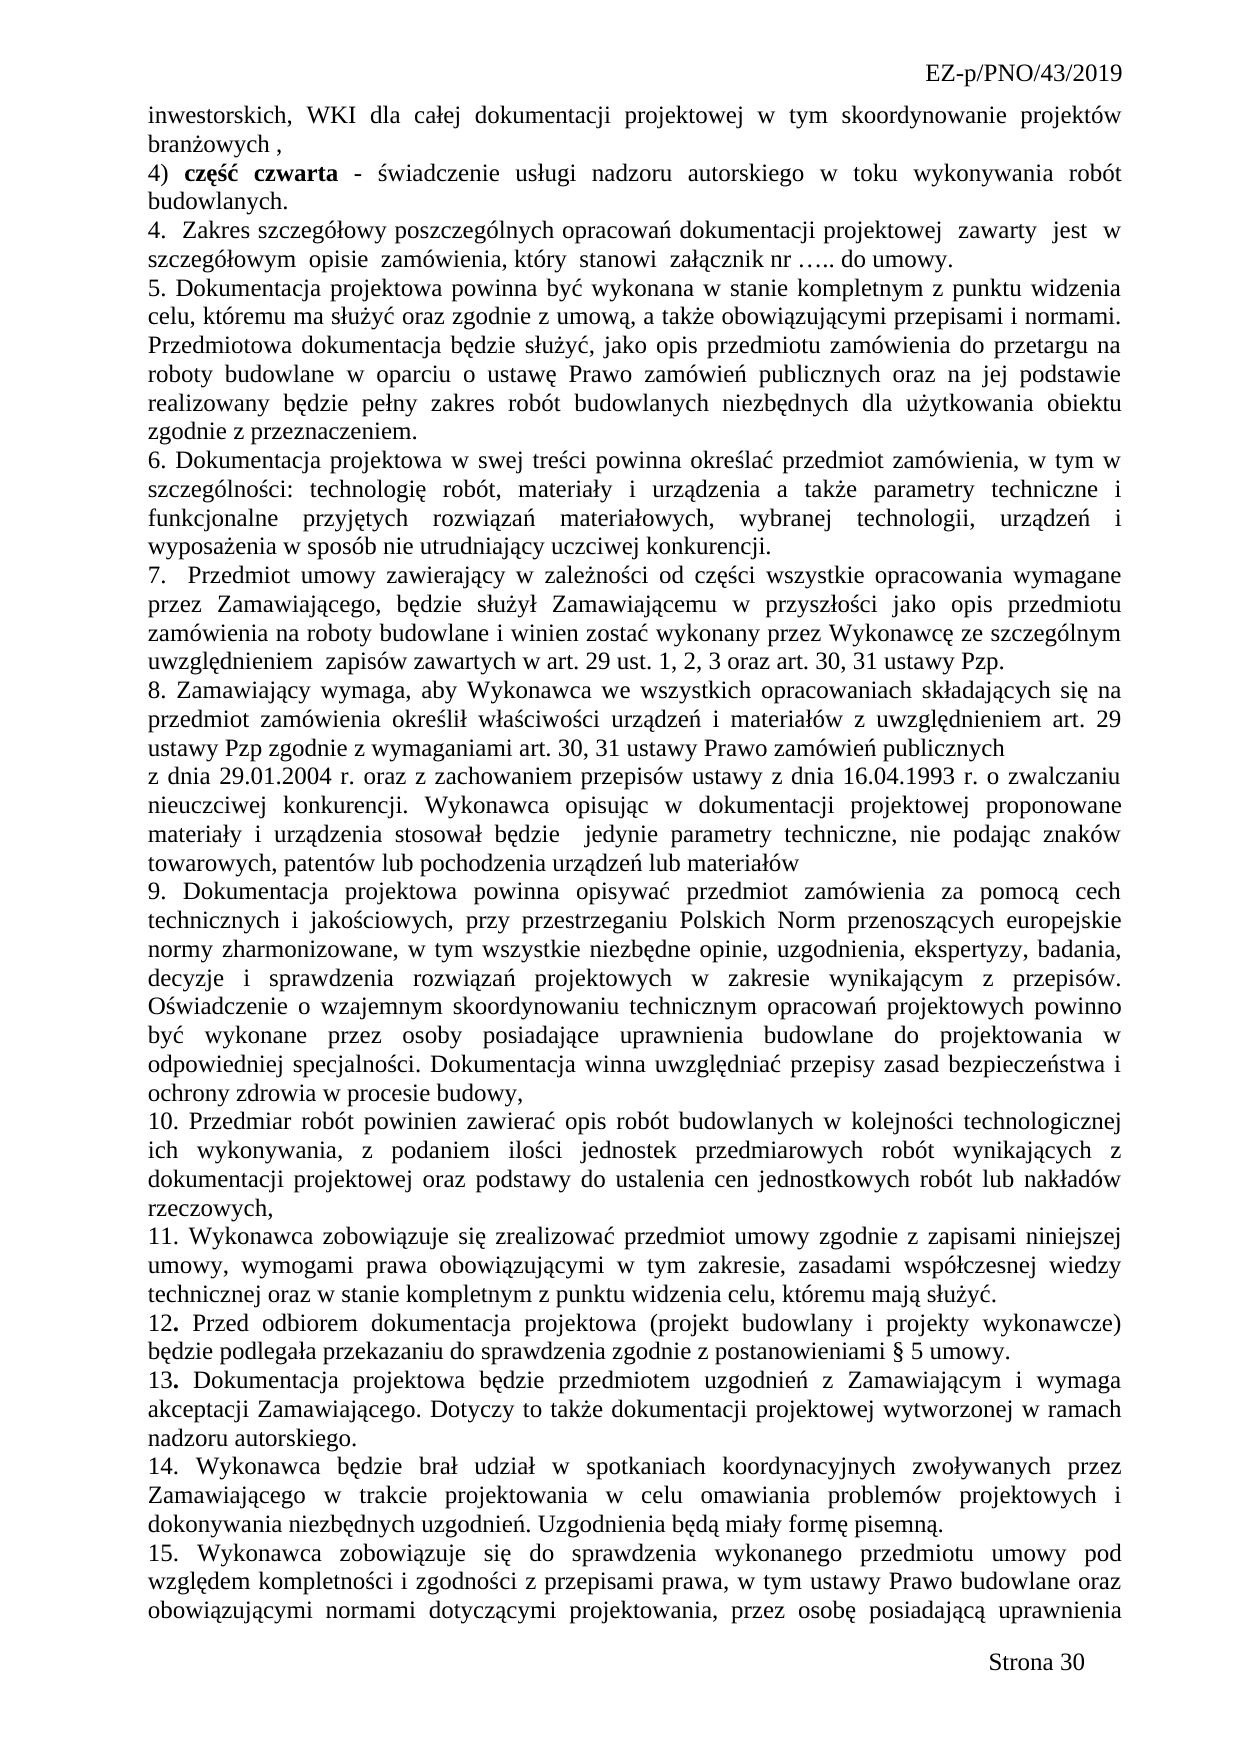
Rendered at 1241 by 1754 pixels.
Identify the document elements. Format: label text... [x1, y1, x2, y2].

text 12. Przed odbiorem dokumentacja projektowa (projekt budowlany i projekty wykonawcze) będzie podlegała przekazaniu do sprawdzenia zgodnie z postanowieniami § 5 umowy. [148, 1308, 1122, 1365]
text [148, 100, 1122, 158]
text 13. Dokumentacja projektowa będzie przedmiotem uzgodnień z Zamawiającym i wymaga akceptacji Zamawiającego. Dotyczy to także dokumentacji projektowej wytworzonej w ramach nadzoru autorskiego. [148, 1365, 1122, 1451]
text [148, 1538, 1122, 1624]
text 11. Wykonawca zobowiązuje się zrealizować przedmiot umowy zgodnie z zapisami niniejszej umowy, wymogami prawa obowiązującymi w tym zakresie, zasadami współczesnej wiedzy technicznej oraz w stanie kompletnym z punktu widzenia celu, któremu mają służyć. [148, 1221, 1122, 1308]
text 8. Zamawiający wymaga, aby Wykonawca we wszystkich opracowaniach składających się na przedmiot zamówienia określił właściwości urządzeń i materiałów z uwzględnieniem art. 29 ustawy Pzp zgodnie z wymaganiami art. 30, 31 ustawy Prawo zamówień publicznych z dnia 29.01.2004 r. oraz z zachowaniem przepisów ustawy z dnia 16.04.1993 r. o zwalczaniu nieuczciwej konkurencji. Wykonawca opisując w dokumentacji projektowej proponowane materiały i urządzenia stosował będzie jedynie parametry techniczne, nie podając znaków towarowych, patentów lub pochodzenia urządzeń lub materiałów [148, 675, 1122, 876]
text 9. Dokumentacja projektowa powinna opisywać przedmiot zamówienia za pomocą cech technicznych i jakościowych, przy przestrzeganiu Polskich Norm przenoszących europejskie normy zharmonizowane, w tym wszystkie niezbędne opinie, uzgodnienia, ekspertyzy, badania, decyzje i sprawdzenia rozwiązań projektowych w zakresie wynikającym z przepisów. Oświadczenie o wzajemnym skoordynowaniu technicznym opracowań projektowych powinno być wykonane przez osoby posiadające uprawnienia budowlane do projektowania w odpowiedniej specjalności. Dokumentacja winna uwzględniać przepisy zasad bezpieczeństwa i ochrony zdrowia w procesie budowy, [148, 876, 1122, 1106]
text 14. Wykonawca będzie brał udział w spotkaniach koordynacyjnych zwoływanych przez Zamawiającego w trakcie projektowania w celu omawiania problemów projektowych i dokonywania niezbędnych uzgodnień. Uzgodnienia będą miały formę pisemną. [148, 1451, 1122, 1538]
text 7. Przedmiot umowy zawierający w zależności od części wszystkie opracowania wymagane przez Zamawiającego, będzie służył Zamawiającemu w przyszłości jako opis przedmiotu zamówienia na roboty budowlane i winien zostać wykonany przez Wykonawcę ze szczególnym uwzględnieniem zapisów zawartych w art. 29 ust. 1, 2, 3 oraz art. 30, 31 ustawy Pzp. [148, 560, 1122, 675]
text 10. Przedmiar robót powinien zawierać opis robót budowlanych w kolejności technologicznej ich wykonywania, z podaniem ilości jednostek przedmiarowych robót wynikających z dokumentacji projektowej oraz podstawy do ustalenia cen jednostkowych robót lub nakładów rzeczowych, [148, 1106, 1122, 1221]
text 4) część czwarta - świadczenie usługi nadzoru autorskiego w toku wykonywania robót budowlanych. [148, 158, 1122, 215]
text 6. Dokumentacja projektowa w swej treści powinna określać przedmiot zamówienia, w tym w szczególności: technologię robót, materiały i urządzenia a także parametry techniczne i funkcjonalne przyjętych rozwiązań materiałowych, wybranej technologii, urządzeń i wyposażenia w sposób nie utrudniający uczciwej konkurencji. [148, 445, 1122, 560]
text 4. Zakres szczegółowy poszczególnych opracowań dokumentacji projektowej zawarty jest w szczegółowym opisie zamówienia, który stanowi załącznik nr ….. do umowy. [148, 215, 1122, 273]
text 5. Dokumentacja projektowa powinna być wykonana w stanie kompletnym z punktu widzenia celu, któremu ma służyć oraz zgodnie z umową, a także obowiązującymi przepisami i normami. Przedmiotowa dokumentacja będzie służyć, jako opis przedmiotu zamówienia do przetargu na roboty budowlane w oparciu o ustawę Prawo zamówień publicznych oraz na jej podstawie realizowany będzie pełny zakres robót budowlanych niezbędnych dla użytkowania obiektu zgodnie z przeznaczeniem. [148, 273, 1122, 445]
